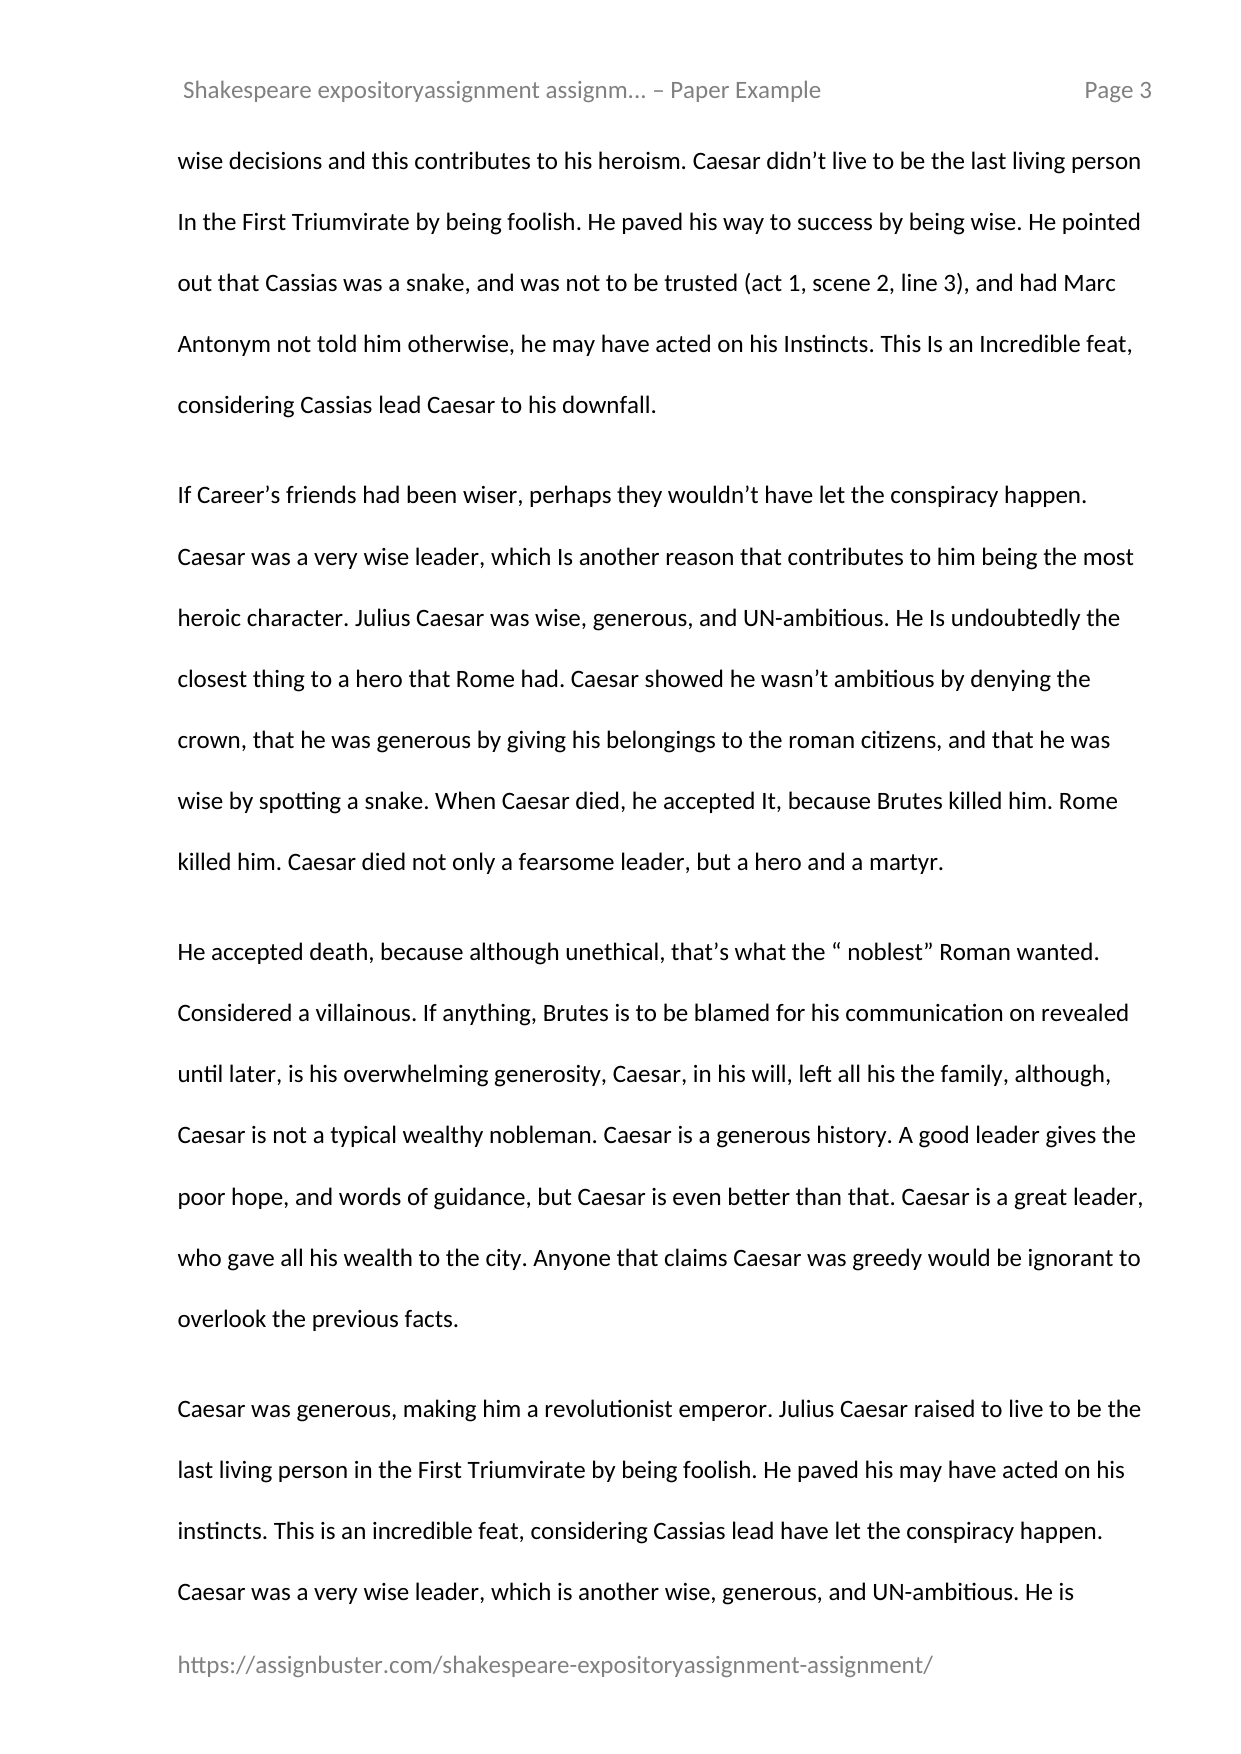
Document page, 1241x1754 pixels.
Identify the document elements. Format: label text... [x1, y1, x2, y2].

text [177, 1393, 1152, 1607]
text If Career’s friends had been wiser, perhaps they wouldn’t have let the conspiracy happen. Caesar was a very wise leader, which Is another reason that contributes to him being the most heroic character. Julius Caesar was wise, generous, and UN-ambitious. He Is undoubtedly the closest thing to a hero that Rome had. Caesar showed he wasn’t ambitious by denying the crown, that he was generous by giving his belongings to the roman citizens, and that he was wise by spotting a snake. When Caesar died, he accepted It, because Brutes killed him. Rome killed him. Caesar died not only a fearsome leader, but a hero and a martyr. [177, 480, 1152, 876]
text He accepted death, because although unethical, that’s what the “ noblest” Roman wanted. Considered a villainous. If anything, Brutes is to be blamed for his communication on revealed until later, is his overwhelming generosity, Caesar, in his will, left all his the family, although, Caesar is not a typical wealthy nobleman. Caesar is a generous history. A good leader gives the poor hope, and words of guidance, but Caesar is even better than that. Caesar is a great leader, who gave all his wealth to the city. Anyone that claims Caesar was greedy would be ignorant to overlook the previous facts. [177, 936, 1152, 1333]
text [177, 145, 1152, 420]
